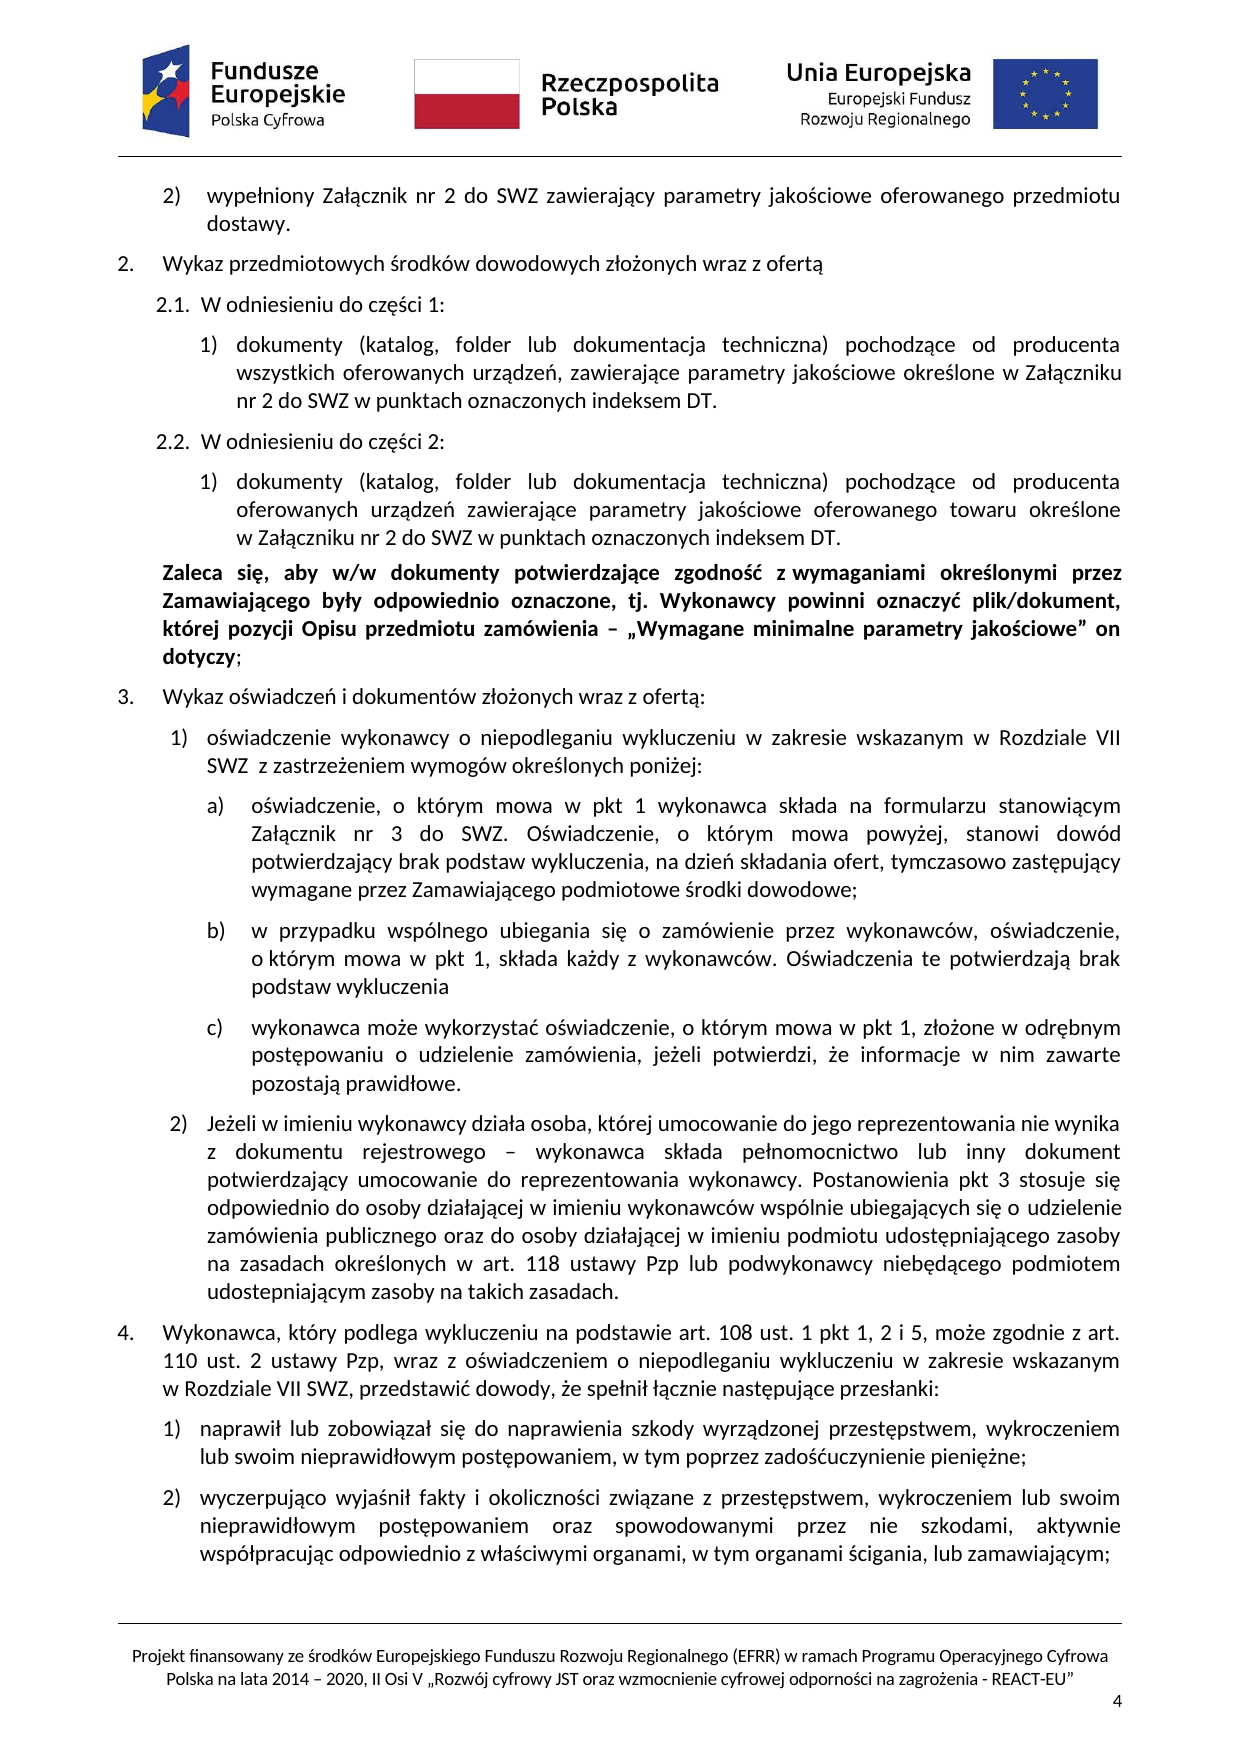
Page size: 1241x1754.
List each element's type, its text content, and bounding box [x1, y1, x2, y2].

list oświadczenie, o którym mowa w pkt 1 wykonawca składa na formularzu stanowiącym Załącznik nr 3 do SWZ. Oświadczenie, o którym mowa powyżej, stanowi dowód potwierdzający brak podstaw wykluczenia, na dzień składania ofert, tymczasowo zastępujący wymagane przez Zamawiającego podmiotowe środki dowodowe; [207, 791, 1122, 903]
list Jeżeli w imieniu wykonawcy działa osoba, której umocowanie do jego reprezentowania nie wynika z dokumentu rejestrowego – wykonawca składa pełnomocnictwo lub inny dokument potwierdzający umocowanie do reprezentowania wykonawcy. Postanowienia pkt 3 stosuje się odpowiednio do osoby działającej w imieniu wykonawców wspólnie ubiegających się o udzielenie zamówienia publicznego oraz do osoby działającej w imieniu podmiotu udostępniającego zasoby na zasadach określonych w art. 118 ustawy Pzp lub podwykonawcy niebędącego podmiotem udostepniającym zasoby na takich zasadach. [169, 1109, 1122, 1305]
list dokumenty (katalog, folder lub dokumentacja techniczna) pochodzące od producenta wszystkich oferowanych urządzeń, zawierające parametry jakościowe określone w Załączniku nr 2 do SWZ w punktach oznaczonych indeksem DT. [199, 330, 1122, 414]
list wypełniony Załącznik nr 2 do SWZ zawierający parametry jakościowe oferowanego przedmiotu dostawy. [162, 181, 1122, 237]
text Zaleca się, aby w/w dokumenty potwierdzające zgodność z wymaganiami określonymi przez Zamawiającego były odpowiednio oznaczone, tj. Wykonawcy powinni oznaczyć plik/dokument, której pozycji Opisu przedmiotu zamówienia – „Wymagane minimalne parametry jakościowe” on dotyczy; [162, 558, 1122, 670]
list W odniesieniu do części 1: [156, 290, 1122, 318]
list dokumenty (katalog, folder lub dokumentacja techniczna) pochodzące od producenta oferowanych urządzeń zawierające parametry jakościowe oferowanego towaru określone w Załączniku nr 2 do SWZ w punktach oznaczonych indeksem DT. [199, 467, 1122, 552]
list oświadczenie wykonawcy o niepodleganiu wykluczeniu w zakresie wskazanym w Rozdziale VII SWZ z zastrzeżeniem wymogów określonych poniżej: [169, 723, 1122, 779]
list Wykaz przedmiotowych środków dowodowych złożonych wraz z ofertą [117, 249, 1122, 277]
list Wykaz oświadczeń i dokumentów złożonych wraz z ofertą: [117, 682, 1122, 710]
picture [140, 41, 1101, 141]
list W odniesieniu do części 2: [156, 427, 1122, 455]
list w przypadku wspólnego ubiegania się o zamówienie przez wykonawców, oświadczenie, o którym mowa w pkt 1, składa każdy z wykonawców. Oświadczenia te potwierdzają brak podstaw wykluczenia [207, 916, 1122, 1000]
list wyczerpująco wyjaśnił fakty i okoliczności związane z przestępstwem, wykroczeniem lub swoim nieprawidłowym postępowaniem oraz spowodowanymi przez nie szkodami, aktywnie współpracując odpowiednio z właściwymi organami, w tym organami ścigania, lub zamawiającym; [162, 1483, 1122, 1567]
list wykonawca może wykorzystać oświadczenie, o którym mowa w pkt 1, złożone w odrębnym postępowaniu o udzielenie zamówienia, jeżeli potwierdzi, że informacje w nim zawarte pozostają prawidłowe. [207, 1013, 1122, 1097]
list naprawił lub zobowiązał się do naprawienia szkody wyrządzonej przestępstwem, wykroczeniem lub swoim nieprawidłowym postępowaniem, w tym poprzez zadośćuczynienie pieniężne; [162, 1414, 1122, 1470]
list Wykonawca, który podlega wykluczeniu na podstawie art. 108 ust. 1 pkt 1, 2 i 5, może zgodnie z art. 110 ust. 2 ustawy Pzp, wraz z oświadczeniem o niepodleganiu wykluczeniu w zakresie wskazanym w Rozdziale VII SWZ, przedstawić dowody, że spełnił łącznie następujące przesłanki: [117, 1318, 1122, 1402]
